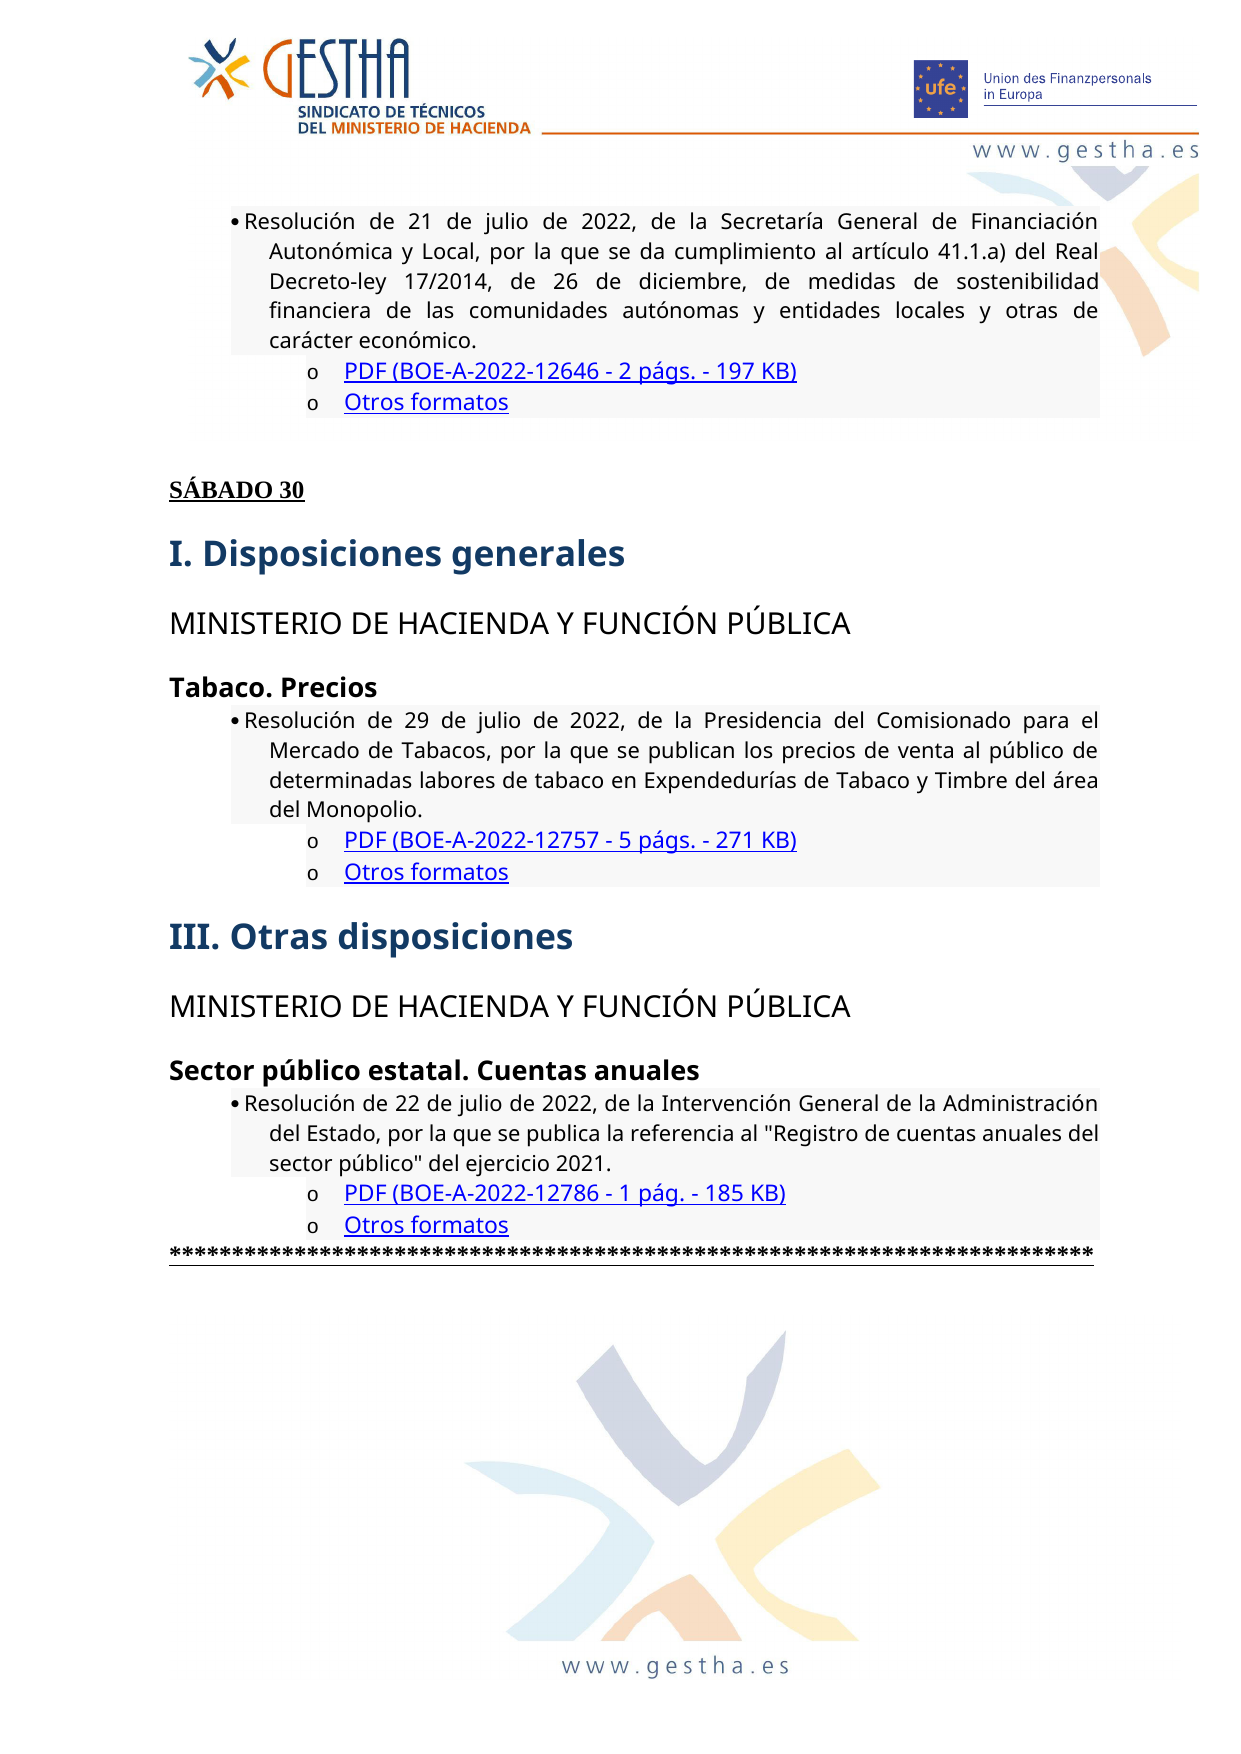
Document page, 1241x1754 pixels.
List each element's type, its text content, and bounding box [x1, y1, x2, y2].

list PDF (BOE-A-2022-12786 - 1 pág. - 185 KB) [306, 1177, 1100, 1209]
list PDF (BOE-A-2022-12646 - 2 págs. - 197 KB) [306, 355, 1100, 386]
subtitle I. Disposiciones generales [169, 529, 1125, 577]
list Resolución de 21 de julio de 2022, de la Secretaría General de Financiación Autonómica y Local, por la que se da cumplimiento al artículo 41.1.a) del Real Decreto-ley 17/2014, de 26 de diciembre, de medidas de sostenibilidad financiera de las comunidades autónomas y entidades locales y otras de carácter económico. [231, 206, 1100, 355]
subtitle MINISTERIO DE HACIENDA Y FUNCIÓN PÚBLICA [169, 985, 1125, 1026]
text ************************************************************************** [169, 1240, 1125, 1269]
subtitle MINISTERIO DE HACIENDA Y FUNCIÓN PÚBLICA [169, 602, 1125, 643]
subtitle Sector público estatal. Cuentas anuales [169, 1051, 1125, 1088]
text SÁBADO 30 [169, 475, 1125, 504]
list Resolución de 22 de julio de 2022, de la Intervención General de la Administración del Estado, por la que se publica la referencia al "Registro de cuentas anuales del sector público" del ejercicio 2021. [231, 1088, 1100, 1177]
list Otros formatos [306, 386, 1100, 418]
picture [187, 37, 1201, 441]
list Otros formatos [306, 1209, 1100, 1240]
subtitle Tabaco. Precios [169, 668, 1125, 705]
subtitle III. Otras disposiciones [169, 912, 1125, 960]
list PDF (BOE-A-2022-12757 - 5 págs. - 271 KB) [306, 824, 1100, 856]
list Otros formatos [306, 856, 1100, 887]
picture [168, 1315, 1182, 1680]
list Resolución de 29 de julio de 2022, de la Presidencia del Comisionado para el Mercado de Tabacos, por la que se publican los precios de venta al público de determinadas labores de tabaco en Expendedurías de Tabaco y Timbre del área del Monopolio. [231, 705, 1100, 824]
